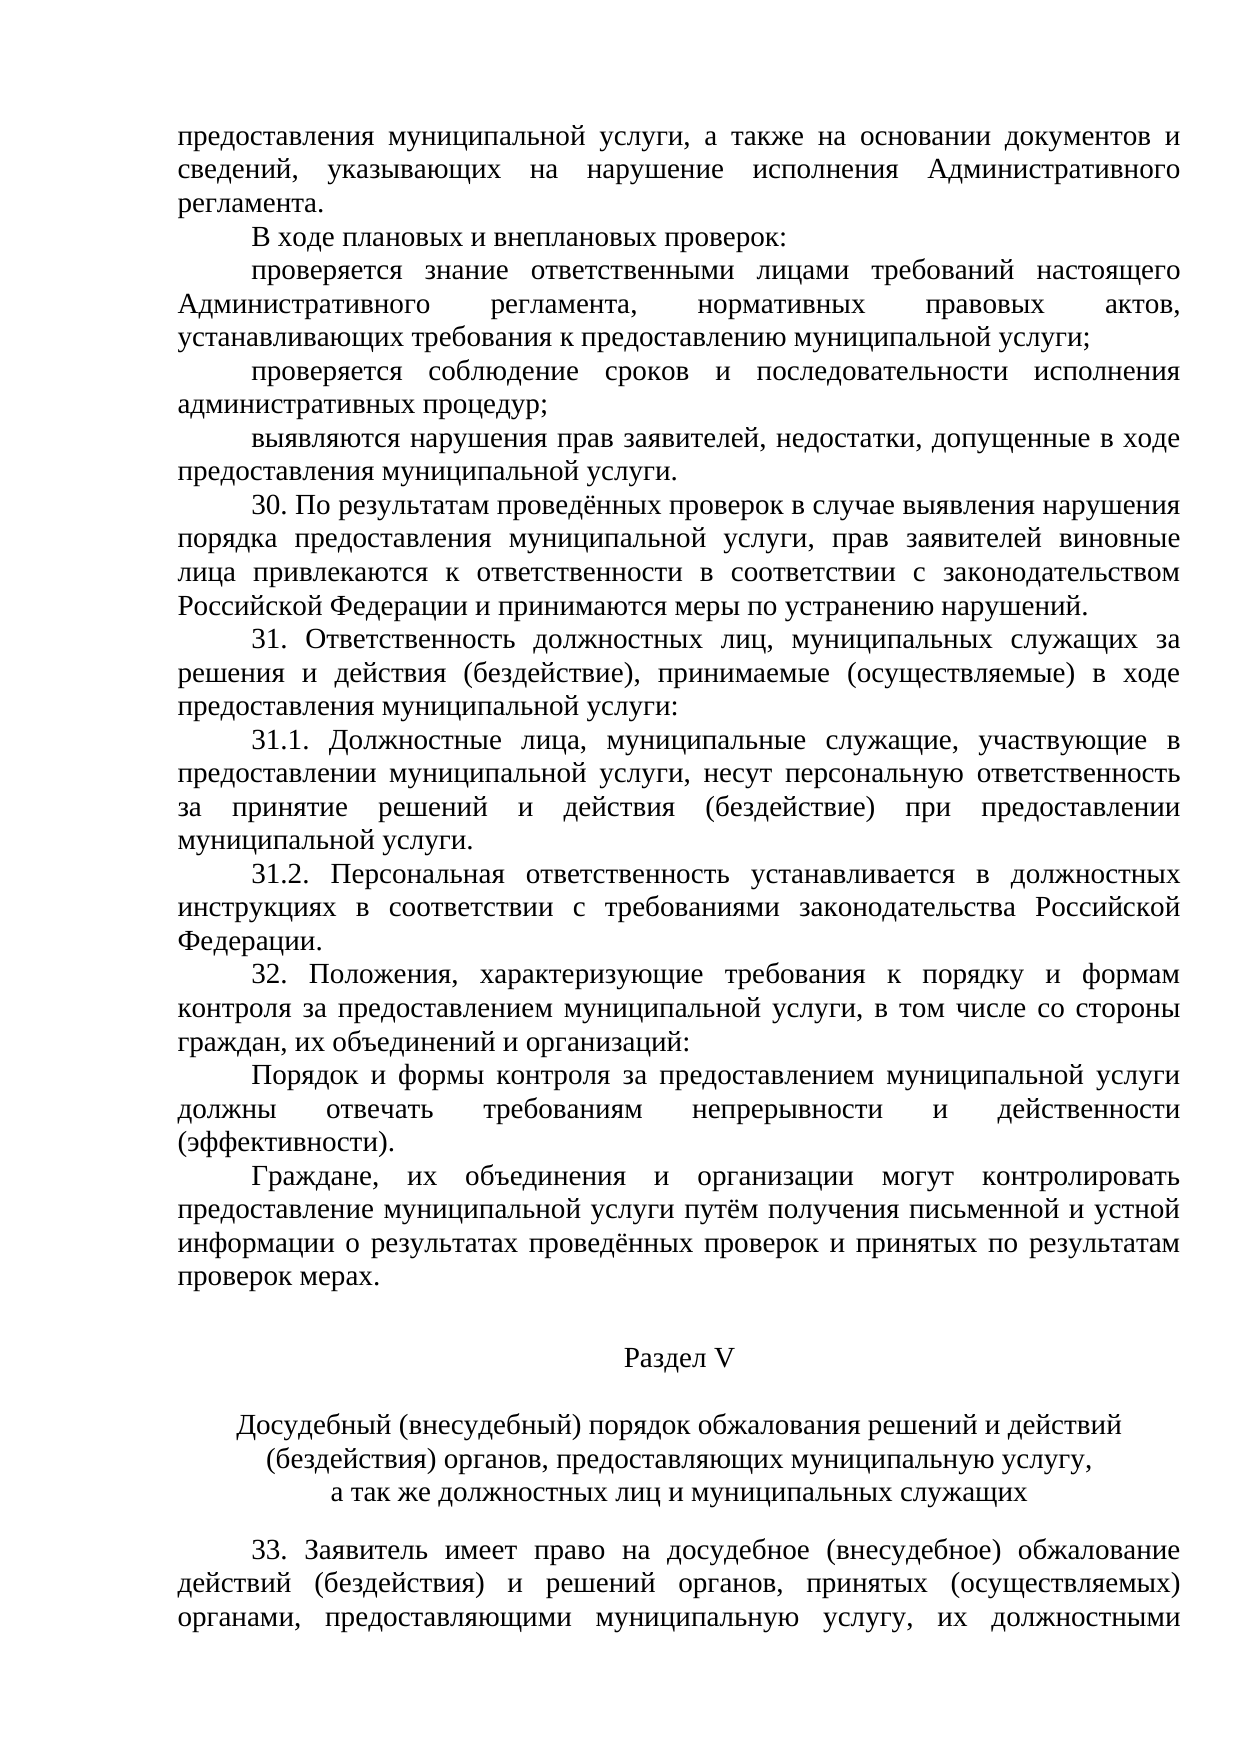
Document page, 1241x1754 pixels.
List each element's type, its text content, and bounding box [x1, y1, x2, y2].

text 32. Положения, характеризующие требования к порядку и формам контроля за предоставлением муниципальной услуги, в том числе со стороны граждан, их объединений и организаций: [177, 957, 1181, 1057]
text выявляются нарушения прав заявителей, недостатки, допущенные в ходе предоставления муниципальной услуги. [177, 420, 1181, 487]
text проверяется знание ответственными лицами требований настоящего Административного регламента, нормативных правовых актов, устанавливающих требования к предоставлению муниципальной услуги; [177, 252, 1181, 353]
text 31.2. Персональная ответственность устанавливается в должностных инструкциях в соответствии с требованиями законодательства Российской Федерации. [177, 856, 1181, 957]
text Раздел V [177, 1340, 1181, 1374]
text В ходе плановых и внеплановых проверок: [177, 219, 1181, 252]
text Порядок и формы контроля за предоставлением муниципальной услуги должны отвечать требованиям непрерывности и действенности (эффективности). [177, 1057, 1181, 1158]
text Досудебный (внесудебный) порядок обжалования решений и действий [177, 1407, 1181, 1441]
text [177, 1532, 1181, 1633]
text 30. По результатам проведённых проверок в случае выявления нарушения порядка предоставления муниципальной услуги, прав заявителей виновные лица привлекаются к ответственности в соответствии с законодательством Российской Федерации и принимаются меры по устранению нарушений. [177, 487, 1181, 621]
text (бездействия) органов, предоставляющих муниципальную услугу, [177, 1441, 1181, 1474]
text 31. Ответственность должностных лиц, муниципальных служащих за решения и действия (бездействие), принимаемые (осуществляемые) в ходе предоставления муниципальной услуги: [177, 621, 1181, 722]
text Граждане, их объединения и организации могут контролировать предоставление муниципальной услуги путём получения письменной и устной информации о результатах проведённых проверок и принятых по результатам проверок мерах. [177, 1158, 1181, 1292]
text проверяется соблюдение сроков и последовательности исполнения административных процедур; [177, 353, 1181, 420]
text а так же должностных лиц и муниципальных служащих [177, 1474, 1181, 1508]
text 31.1. Должностные лица, муниципальные служащие, участвующие в предоставлении муниципальной услуги, несут персональную ответственность за принятие решений и действия (бездействие) при предоставлении муниципальной услуги. [177, 722, 1181, 856]
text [177, 118, 1181, 219]
